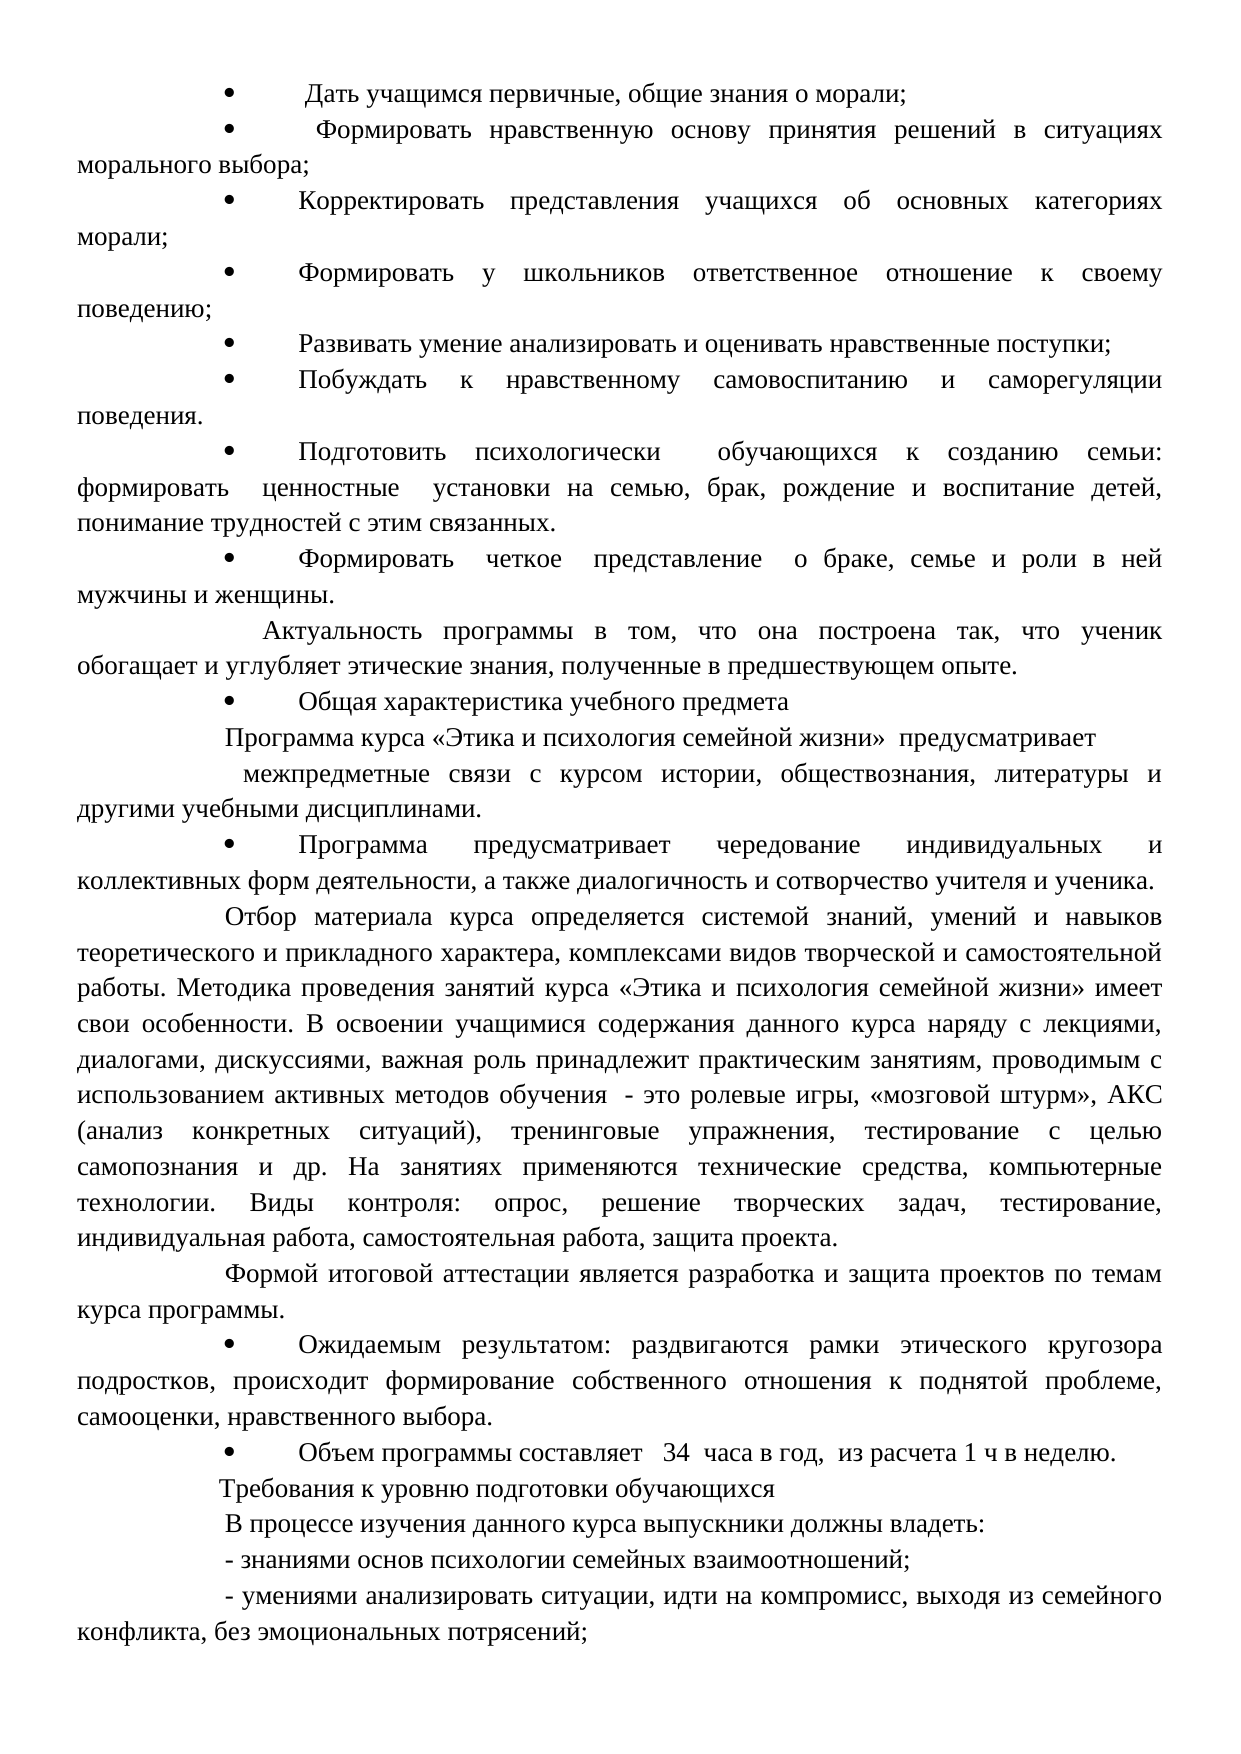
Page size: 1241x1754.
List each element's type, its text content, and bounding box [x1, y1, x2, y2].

text Отбор материала курса определяется системой знаний, умений и навыков теоретического и прикладного характера, комплексами видов творческой и самостоятельной работы. Методика проведения занятий курса «Этика и психология семейной жизни» имеет свои особенности. В освоении учащимися содержания данного курса наряду с лекциями, диалогами, дискуссиями, важная роль принадлежит практическим занятиям, проводимым с использованием активных методов обучения - это ролевые игры, «мозговой штурм», АКС (анализ конкретных ситуаций), тренинговые упражнения, тестирование с целью самопознания и др. На занятиях применяются технические средства, компьютерные технологии. Виды контроля: опрос, решение творческих задач, тестирование, индивидуальная работа, самостоятельная работа, защита проекта. [77, 900, 1163, 1253]
list Общая характеристика учебного предмета [77, 685, 1163, 716]
list Формировать четкое представление о браке, семье и роли в ней мужчины и женщины. [77, 542, 1163, 609]
list Корректировать представления учащихся об основных категориях морали; [77, 184, 1163, 251]
list Ожидаемым результатом: раздвигаются рамки этического кругозора подростков, происходит формирование собственного отношения к поднятой проблеме, самооценки, нравственного выбора. [77, 1329, 1163, 1431]
list Объем программы составляет 34 часа в год, из расчета 1 ч в неделю. [77, 1436, 1163, 1467]
list Дать учащимся первичные, общие знания о морали; [77, 77, 1163, 108]
text Требования к уровню подготовки обучающихся [77, 1472, 1163, 1503]
list Подготовить психологически обучающихся к созданию семьи: формировать ценностные установки на семью, брак, рождение и воспитание детей, понимание трудностей с этим связанных. [77, 435, 1163, 538]
list Побуждать к нравственному самовоспитанию и саморегуляции поведения. [77, 363, 1163, 430]
text В процессе изучения данного курса выпускники должны владеть: [77, 1508, 1163, 1539]
list Программа курса «Этика и психология семейной жизни» предусматривает [114, 721, 1163, 752]
text - умениями анализировать ситуации, идти на компромисс, выходя из семейного конфликта, без эмоциональных потрясений; [77, 1579, 1163, 1646]
text межпредметные связи с курсом истории, обществознания, литературы и другими учебными дисциплинами. [77, 757, 1163, 824]
text Формой итоговой аттестации является разработка и защита проектов по темам курса программы. [77, 1257, 1163, 1324]
list Развивать умение анализировать и оценивать нравственные поступки; [77, 327, 1163, 359]
list Программа предусматривает чередование индивидуальных и коллективных форм деятельности, а также диалогичность и сотворчество учителя и ученика. [77, 828, 1163, 895]
list Формировать у школьников ответственное отношение к своему поведению; [77, 256, 1163, 323]
text - знаниями основ психологии семейных взаимоотношений; [77, 1543, 1163, 1574]
list Актуальность программы в том, что она построена так, что ученик обогащает и углубляет этические знания, полученные в предшествующем опыте. [77, 614, 1163, 681]
list Формировать нравственную основу принятия решений в ситуациях морального выбора; [77, 113, 1163, 180]
